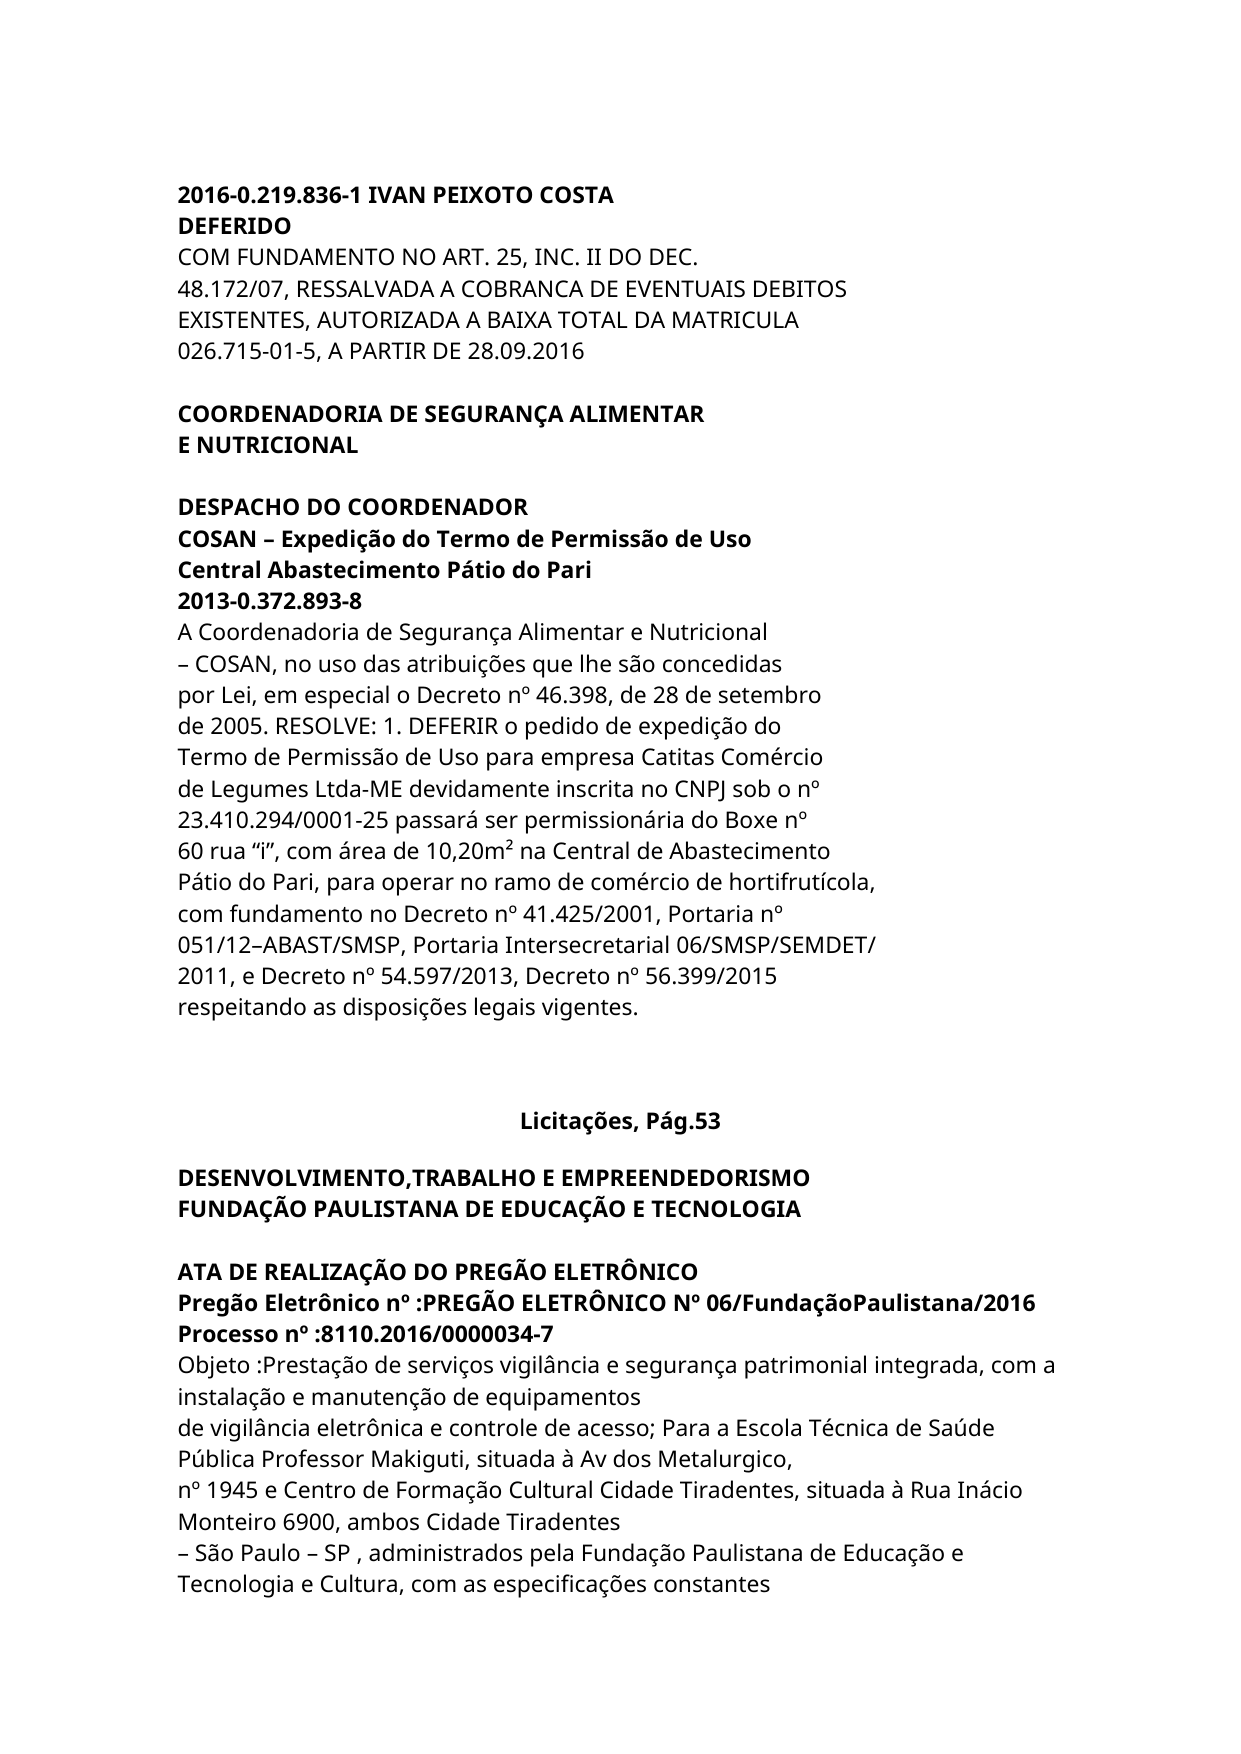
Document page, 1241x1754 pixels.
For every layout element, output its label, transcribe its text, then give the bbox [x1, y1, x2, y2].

text – COSAN, no uso das atribuições que lhe são concedidas [177, 648, 1063, 679]
text Pátio do Pari, para operar no ramo de comércio de hortifrutícola, [177, 866, 1063, 898]
text de Legumes Ltda-ME devidamente inscrita no CNPJ sob o nº [177, 773, 1063, 804]
text 60 rua “i”, com área de 10,20m² na Central de Abastecimento [177, 835, 1063, 866]
text E NUTRICIONAL [177, 429, 1063, 460]
text Processo nº :8110.2016/0000034-7 [177, 1318, 1063, 1349]
text DEFERIDO [177, 210, 1063, 241]
text 2016-0.219.836-1 IVAN PEIXOTO COSTA [177, 179, 1063, 210]
text de vigilância eletrônica e controle de acesso; Para a Escola Técnica de Saúde Pública Professor Makiguti, situada à Av dos Metalurgico, [177, 1412, 1063, 1474]
text Licitações, Pág.53 [177, 1105, 1063, 1136]
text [177, 241, 1063, 273]
text com fundamento no Decreto nº 41.425/2001, Portaria nº [177, 898, 1063, 929]
text Termo de Permissão de Uso para empresa Catitas Comércio [177, 741, 1063, 773]
text por Lei, em especial o Decreto nº 46.398, de 28 de setembro [177, 679, 1063, 710]
text 2013-0.372.893-8 [177, 585, 1063, 616]
text de 2005. RESOLVE: 1. DEFERIR o pedido de expedição do [177, 710, 1063, 741]
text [177, 273, 1063, 304]
text DESPACHO DO COORDENADOR [177, 491, 1063, 523]
text 23.410.294/0001-25 passará ser permissionária do Boxe nº [177, 804, 1063, 835]
text A Coordenadoria de Segurança Alimentar e Nutricional [177, 616, 1063, 648]
text 026.715-01-5, A PARTIR DE 28.09.2016 [177, 335, 1063, 366]
text nº 1945 e Centro de Formação Cultural Cidade Tiradentes, situada à Rua Inácio Monteiro 6900, ambos Cidade Tiradentes [177, 1474, 1063, 1537]
text 051/12–ABAST/SMSP, Portaria Intersecretarial 06/SMSP/SEMDET/ [177, 929, 1063, 960]
text FUNDAÇÃO PAULISTANA DE EDUCAÇÃO E TECNOLOGIA [177, 1193, 1063, 1224]
text 2011, e Decreto nº 54.597/2013, Decreto nº 56.399/2015 [177, 960, 1063, 991]
text Central Abastecimento Pátio do Pari [177, 554, 1063, 585]
text COSAN – Expedição do Termo de Permissão de Uso [177, 523, 1063, 554]
text Pregão Eletrônico nº :PREGÃO ELETRÔNICO Nº 06/FundaçãoPaulistana/2016 [177, 1287, 1063, 1318]
text respeitando as disposições legais vigentes. [177, 991, 1063, 1023]
text DESENVOLVIMENTO,TRABALHO E EMPREENDEDORISMO [177, 1162, 1063, 1193]
text COORDENADORIA DE SEGURANÇA ALIMENTAR [177, 398, 1063, 429]
text Objeto :Prestação de serviços vigilância e segurança patrimonial integrada, com a instalação e manutenção de equipamentos [177, 1349, 1063, 1412]
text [177, 304, 1063, 335]
text ATA DE REALIZAÇÃO DO PREGÃO ELETRÔNICO [177, 1255, 1063, 1287]
text – São Paulo – SP , administrados pela Fundação Paulistana de Educação e Tecnologia e Cultura, com as especificações constantes [177, 1537, 1063, 1599]
